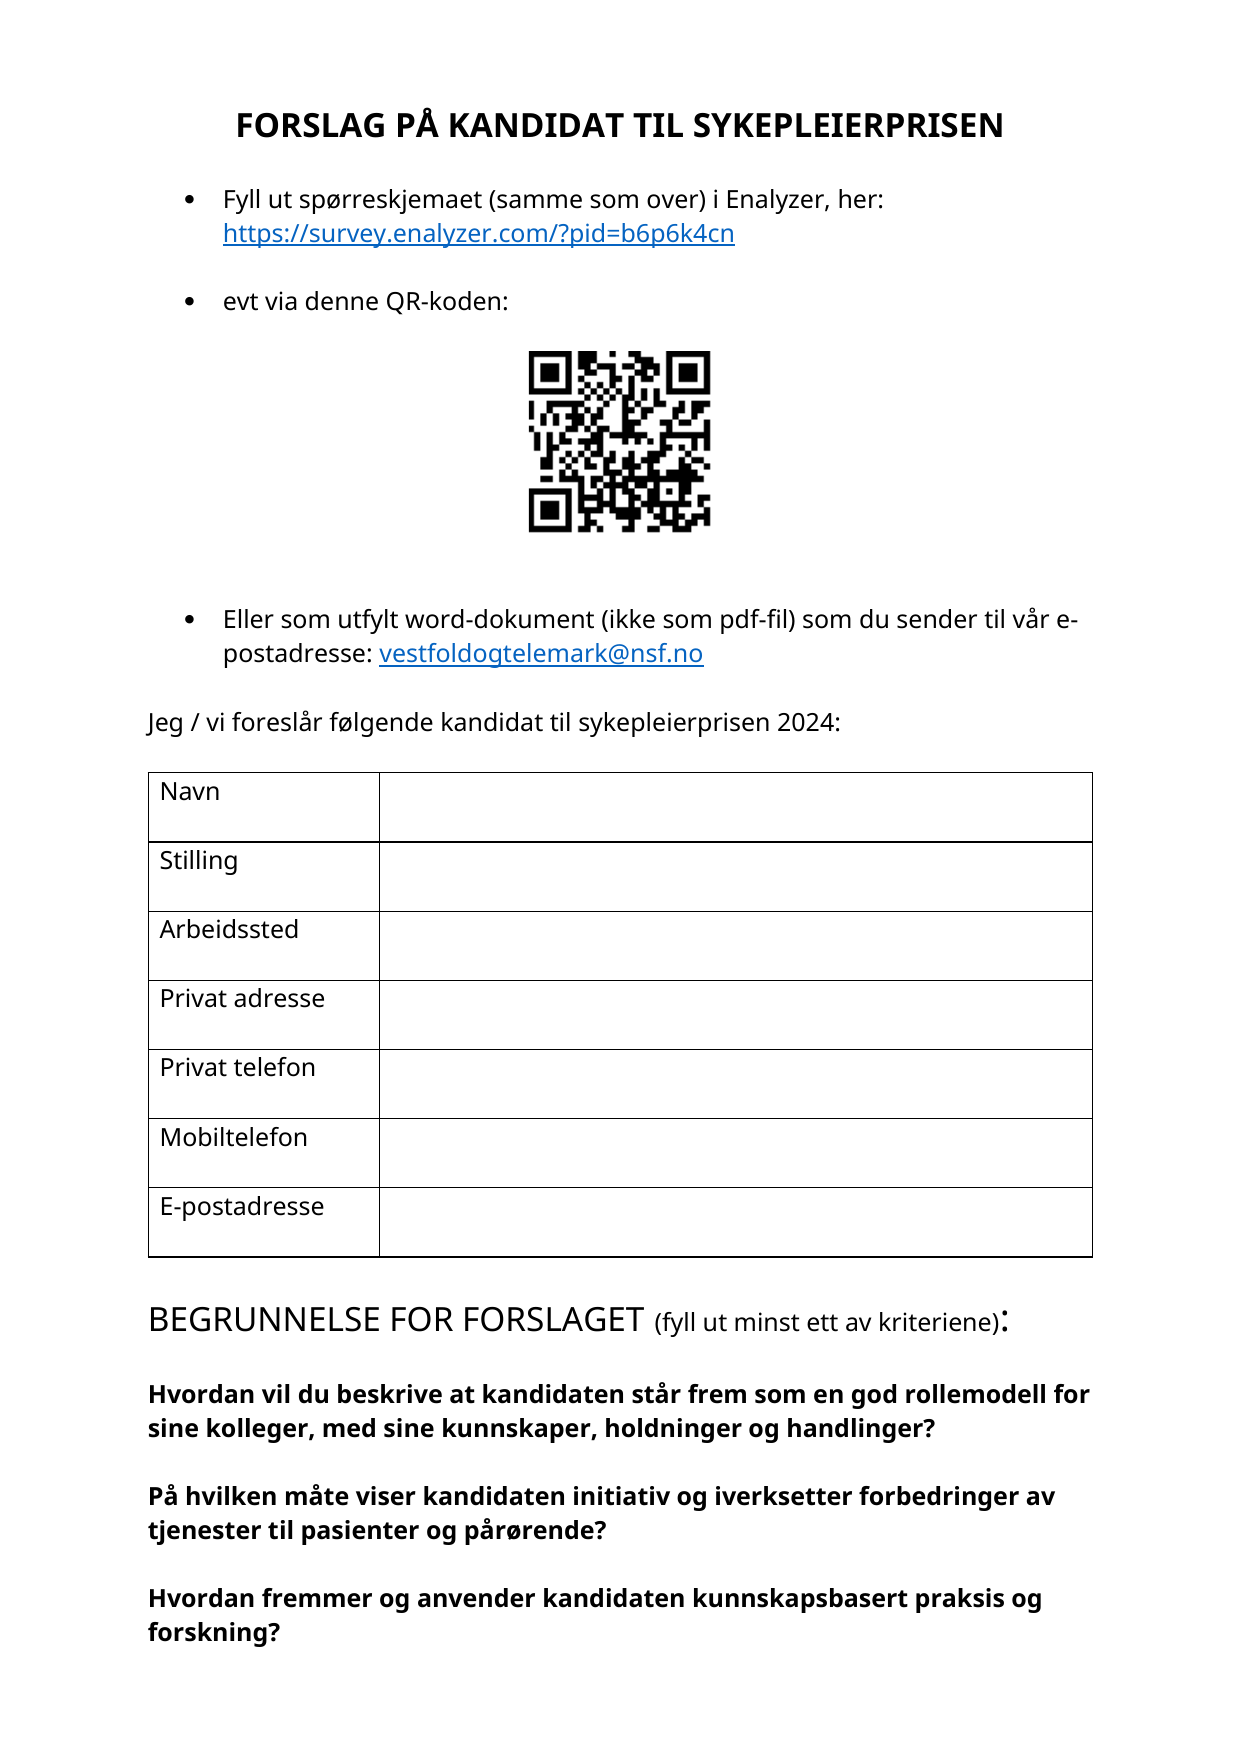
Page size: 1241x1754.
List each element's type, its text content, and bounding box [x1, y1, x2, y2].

table_cell E-postadresse [149, 1188, 379, 1256]
text Jeg / vi foreslår følgende kandidat til sykepleierprisen 2024: [148, 704, 1093, 738]
table_cell Stilling [149, 843, 379, 911]
table_cell Privat adresse [149, 981, 379, 1049]
table_cell [380, 843, 1092, 911]
table_cell Privat telefon [149, 1050, 379, 1118]
text På hvilken måte viser kandidaten initiativ og iverksetter forbedringer av tjenester til pasienter og pårørende? [148, 1479, 1093, 1547]
table_cell [380, 981, 1092, 1049]
list Eller som utfylt word-dokument (ikke som pdf-fil) som du sender til vår e-postadresse: vestfoldogtelemark@nsf.no [185, 602, 1093, 670]
table_cell Mobiltelefon [149, 1119, 379, 1187]
text Hvordan vil du beskrive at kandidaten står frem som en god rollemodell for sine kolleger, med sine kunnskaper, holdninger og handlinger? [148, 1377, 1093, 1445]
table_cell [380, 1050, 1092, 1118]
table_cell [380, 1119, 1092, 1187]
list evt via denne QR-koden: [185, 283, 1093, 317]
list Fyll ut spørreskjemaet (samme som over) i Enalyzer, her: [185, 181, 1093, 215]
table_cell Arbeidssted [149, 912, 379, 980]
table_cell [380, 1188, 1092, 1256]
text Forslag på kandidat til sykepleierprisen [148, 102, 1093, 147]
text BEGRUNNELSE FOR FORSLAGET (fyll ut minst ett av kriteriene): [148, 1292, 1093, 1343]
table_header [380, 773, 1092, 841]
table_header Navn [149, 773, 379, 841]
text Hvordan fremmer og anvender kandidaten kunnskapsbasert praksis og forskning? [148, 1581, 1093, 1649]
picture [528, 351, 712, 534]
table_cell [380, 912, 1092, 980]
list https://survey.enalyzer.com/?pid=b6p6k4cn [223, 215, 1093, 249]
